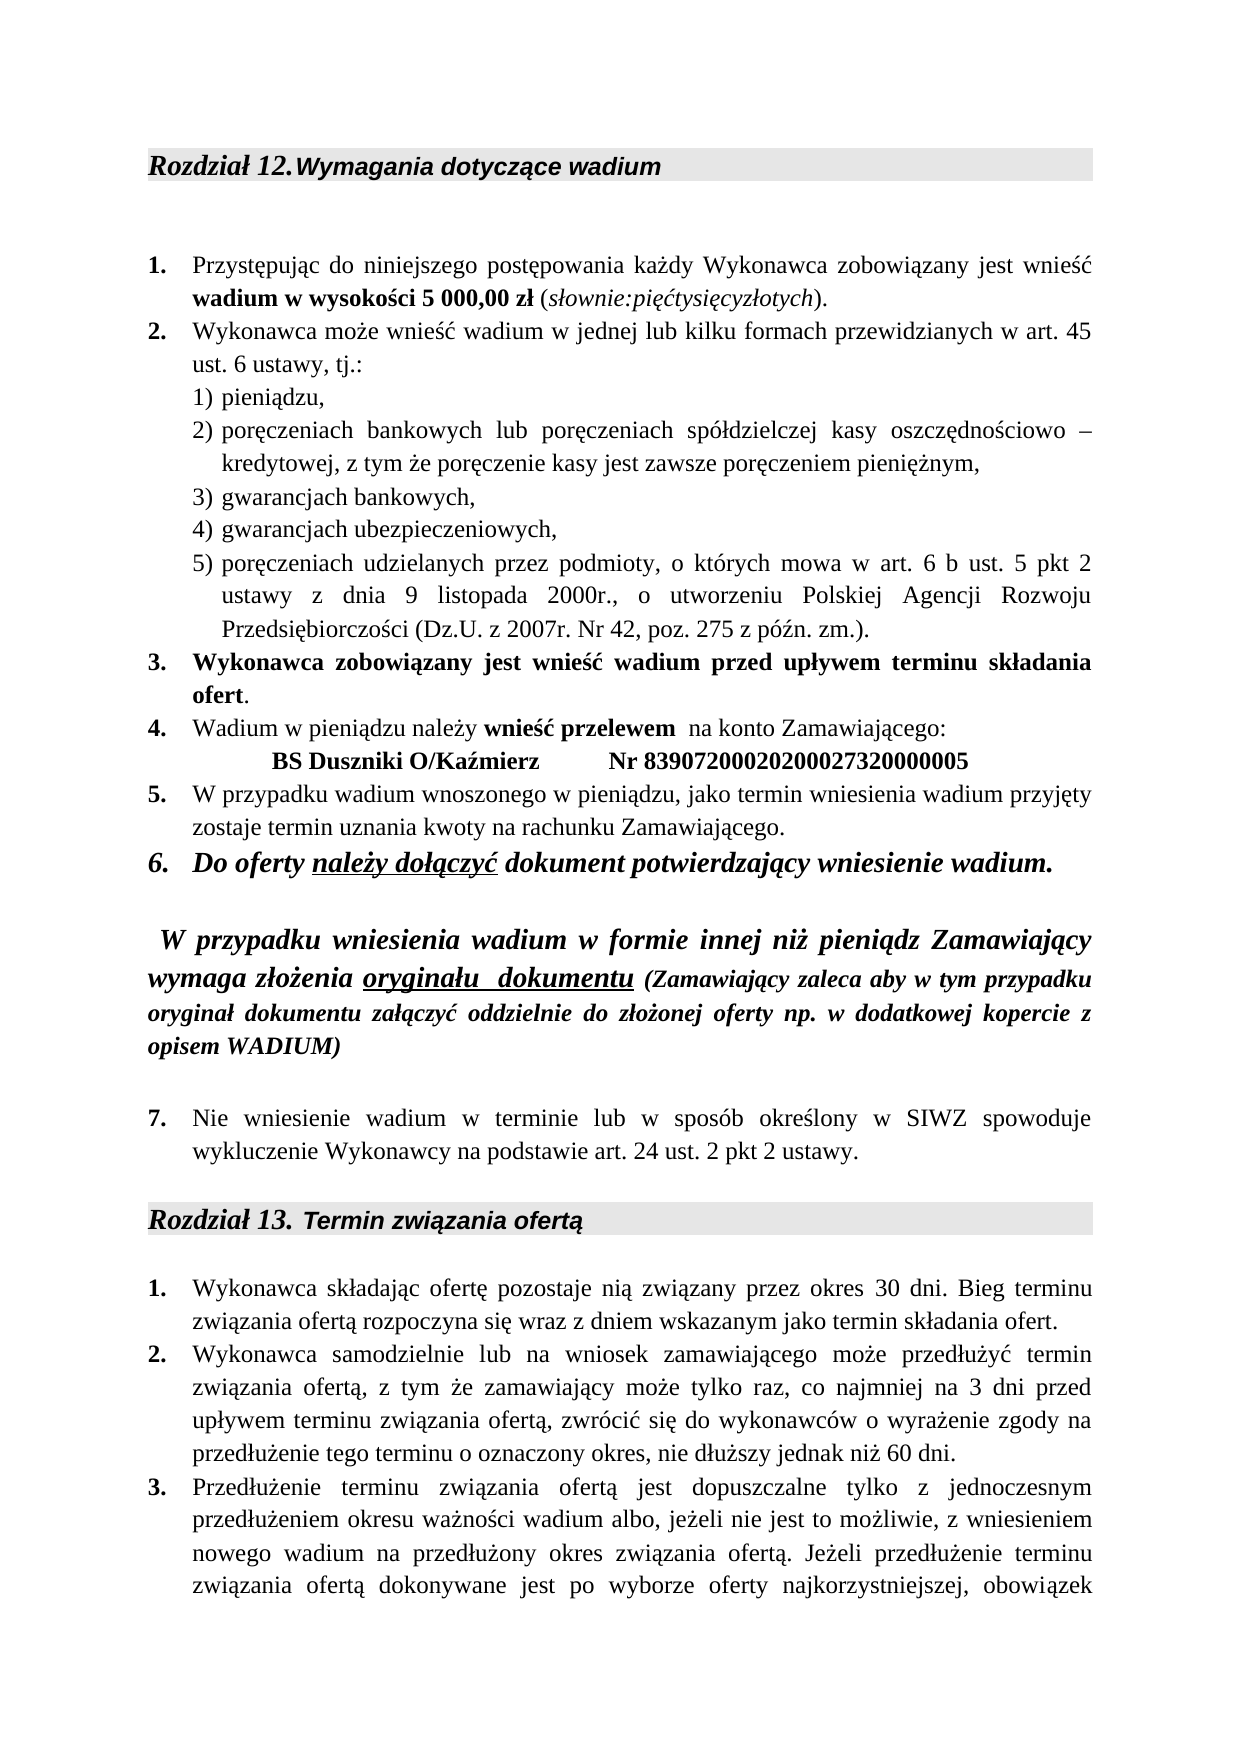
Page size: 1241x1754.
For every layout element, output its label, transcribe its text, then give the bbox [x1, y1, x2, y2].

list pieniądzu, [192, 382, 1093, 411]
text BS Duszniki O/Kaźmierz Nr 83907200020200027320000005 [148, 746, 1093, 774]
list Wadium w pieniądzu należy wnieść przelewem na konto Zamawiającego: [148, 713, 1093, 741]
list Do oferty należy dołączyć dokument potwierdzający wniesienie wadium. [148, 845, 1093, 878]
list Wykonawca zobowiązany jest wnieść wadium przed upływem terminu składania ofert. [148, 647, 1093, 708]
list poręczeniach bankowych lub poręczeniach spółdzielczej kasy oszczędnościowo – kredytowej, z tym że poręczenie kasy jest zawsze poręczeniem pieniężnym, [192, 416, 1093, 477]
text W przypadku wniesienia wadium w formie innej niż pieniądz Zamawiający wymaga złożenia oryginału dokumentu (Zamawiający zaleca aby w tym przypadku oryginał dokumentu załączyć oddzielnie do złożonej oferty np. w dodatkowej kopercie z opisem WADIUM) [148, 922, 1093, 1060]
list gwarancjach bankowych, [192, 482, 1093, 510]
list W przypadku wadium wnoszonego w pieniądzu, jako termin wniesienia wadium przyjęty zostaje termin uznania kwoty na rachunku Zamawiającego. [148, 779, 1093, 841]
list Wykonawca może wnieść wadium w jednej lub kilku formach przewidzianych w art. 45 ust. 6 ustawy, tj.: [148, 316, 1093, 378]
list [148, 1472, 1093, 1599]
list Wykonawca składając ofertę pozostaje nią związany przez okres 30 dni. Bieg terminu związania ofertą rozpoczyna się wraz z dniem wskazanym jako termin składania ofert. [148, 1273, 1093, 1335]
list poręczeniach udzielanych przez podmioty, o których mowa w art. 6 b ust. 5 pkt 2 ustawy z dnia 9 listopada 2000r., o utworzeniu Polskiej Agencji Rozwoju Przedsiębiorczości (Dz.U. z 2007r. Nr 42, poz. 275 z późn. zm.). [192, 548, 1093, 642]
list gwarancjach ubezpieczeniowych, [192, 514, 1093, 543]
list Przystępując do niniejszego postępowania każdy Wykonawca zobowiązany jest wnieść wadium w wysokości 5 000,00 zł (słownie:pięćtysięcyzłotych). [148, 250, 1093, 312]
list Nie wniesienie wadium w terminie lub w sposób określony w SIWZ spowoduje wykluczenie Wykonawcy na podstawie art. 24 ust. 2 pkt 2 ustawy. [148, 1103, 1093, 1164]
list Wykonawca samodzielnie lub na wniosek zamawiającego może przedłużyć termin związania ofertą, z tym że zamawiający może tylko raz, co najmniej na 3 dni przed upływem terminu związania ofertą, zwrócić się do wykonawców o wyrażenie zgody na przedłużenie tego terminu o oznaczony okres, nie dłuższy jednak niż 60 dni. [148, 1339, 1093, 1467]
subtitle Termin związania ofertą [148, 1202, 1093, 1235]
subtitle Wymagania dotyczące wadium [148, 148, 1093, 181]
